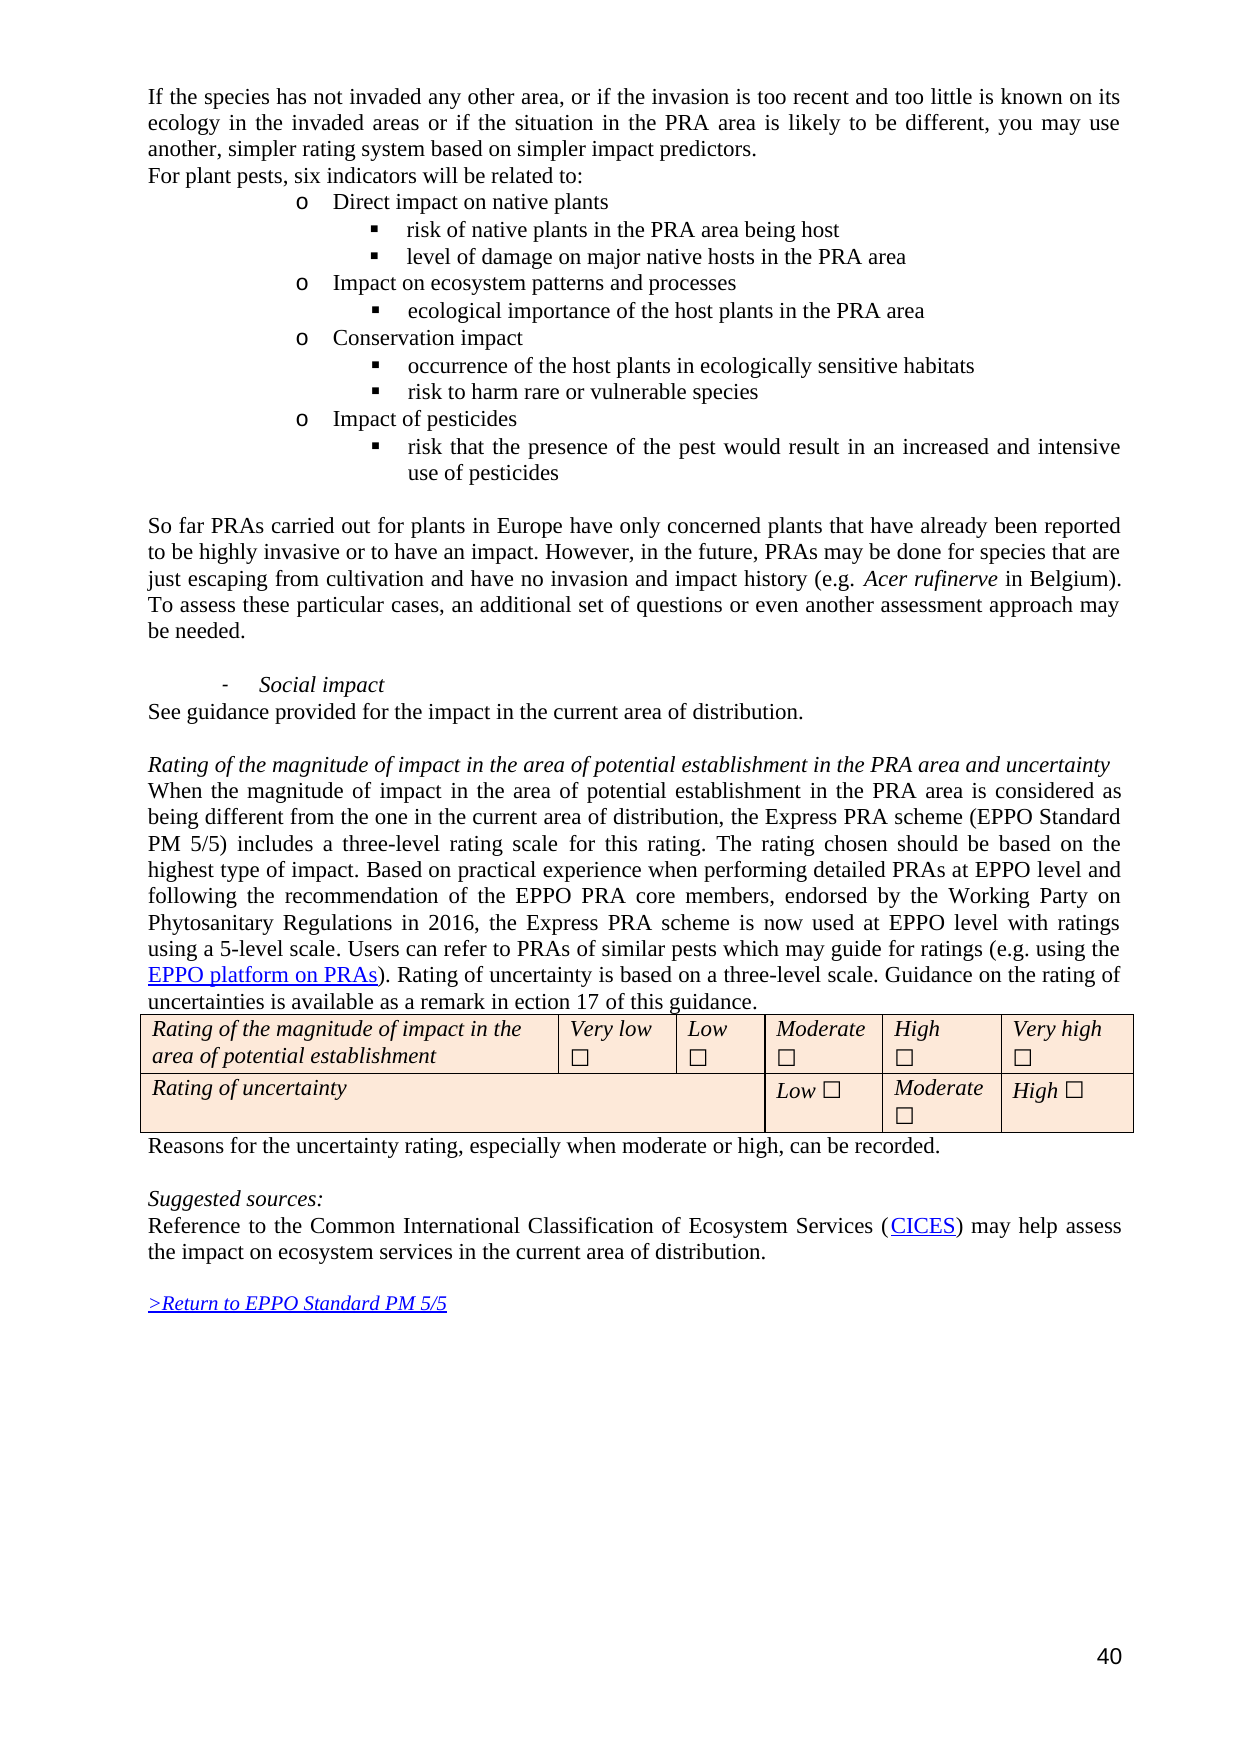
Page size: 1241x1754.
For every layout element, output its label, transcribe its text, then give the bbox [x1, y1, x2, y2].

list Conservation impact [295, 324, 1122, 352]
list risk that the presence of the pest would result in an increased and intensive use of pesticides [370, 433, 1122, 486]
list Impact of pesticides [295, 404, 1122, 433]
table_header Low ☐ [677, 1015, 764, 1073]
list occurrence of the host plants in ecologically sensitive habitats [370, 352, 1122, 378]
text When the magnitude of impact in the area of potential establishment in the PRA area is considered as being different from the one in the current area of distribution, the Express PRA scheme (EPPO Standard PM 5/5) includes a three-level rating scale for this rating. The rating chosen should be based on the highest type of impact. Based on practical experience when performing detailed PRAs at EPPO level and following the recommendation of the EPPO PRA core members, endorsed by the Working Party on Phytosanitary Regulations in 2016, the Express PRA scheme is now used at EPPO level with ratings using a 5-level scale. Users can refer to PRAs of similar pests which may guide for ratings (e.g. using the EPPO platform on PRAs). Rating of uncertainty is based on a three-level scale. Guidance on the rating of uncertainties is available as a remark in ection 17 of this guidance. [148, 777, 1122, 1014]
list ecological importance of the host plants in the PRA area [370, 297, 1122, 324]
list risk to harm rare or vulnerable species [370, 378, 1122, 404]
list Social impact [221, 670, 1122, 698]
text For plant pests, six indicators will be related to: [148, 162, 1122, 188]
list level of damage on major native hosts in the PRA area [369, 243, 1122, 269]
table_cell Low ☐ [766, 1074, 882, 1132]
table_header Moderate ☐ [766, 1015, 882, 1073]
text If the species has not invaded any other area, or if the invasion is too recent and too little is known on its ecology in the invaded areas or if the situation in the PRA area is likely to be different, you may use another, simpler rating system based on simpler impact predictors. [148, 83, 1122, 162]
list risk of native plants in the PRA area being host [369, 216, 1122, 243]
table_header Very high ☐ [1002, 1015, 1133, 1073]
table_cell Moderate ☐ [883, 1074, 1001, 1132]
text See guidance provided for the impact in the current area of distribution. [148, 698, 1122, 724]
text Suggested sources: [148, 1185, 1122, 1212]
table_header Very low ☐ [559, 1015, 676, 1073]
table_header High ☐ [883, 1015, 1001, 1073]
text So far PRAs carried out for plants in Europe have only concerned plants that have already been reported to be highly invasive or to have an impact. However, in the future, PRAs may be done for species that are just escaping from cultivation and have no invasion and impact history (e.g. Acer rufinerve in Belgium). To assess these particular cases, an additional set of questions or even another assessment approach may be needed. [148, 512, 1122, 644]
text Rating of the magnitude of impact in the area of potential establishment in the PRA area and uncertainty [148, 751, 1122, 777]
list Direct impact on native plants [295, 188, 1122, 216]
text >Return to EPPO Standard PM 5/5 [148, 1291, 1122, 1315]
table_header Rating of the magnitude of impact in the area of potential establishment [141, 1015, 558, 1073]
text Reference to the Common International Classification of Ecosystem Services () may help assess the impact on ecosystem services in the current area of distribution. [148, 1212, 1122, 1264]
text Reasons for the uncertainty rating, especially when moderate or high, can be recorded. [148, 1133, 1122, 1159]
table_cell Rating of uncertainty [141, 1074, 764, 1132]
list Impact on ecosystem patterns and processes [295, 269, 1122, 297]
table_cell High ☐ [1002, 1074, 1133, 1132]
